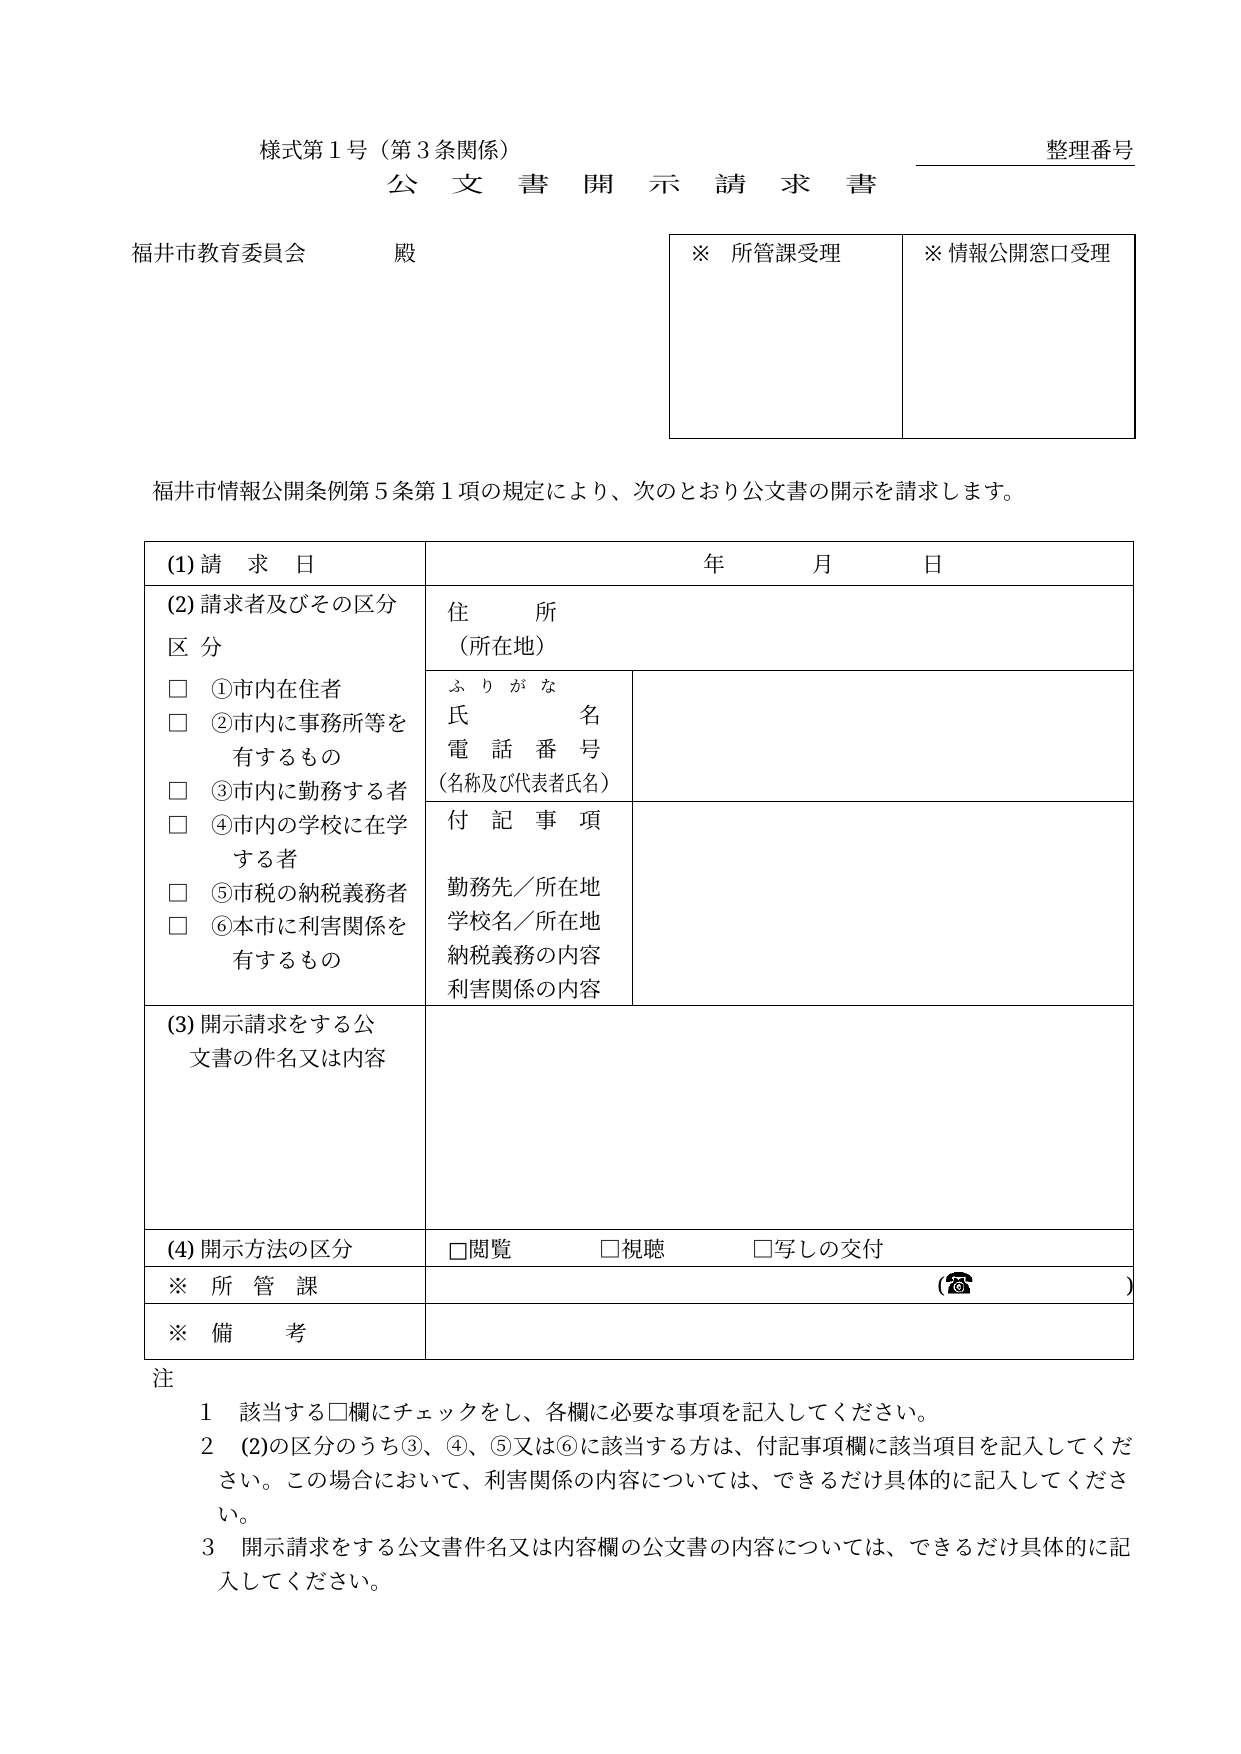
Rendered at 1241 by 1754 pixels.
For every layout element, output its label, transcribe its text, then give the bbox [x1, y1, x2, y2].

table_cell □閲覧 □視聴 □写しの交付 [426, 1230, 1133, 1266]
table_header ※ 情報公開窓口受理 [903, 235, 1134, 438]
table_cell [426, 1006, 1133, 1229]
table_header 福井市教育委員会 殿 [131, 234, 669, 438]
table_cell 付 記 事 項 勤務先／所在地 学校名／所在地 納税義務の内容 利害関係の内容 [426, 802, 632, 1005]
table_cell 住 所 （所在地） [426, 586, 1133, 670]
table_cell □ ①市内在住者 □ ②市内に事務所等を 有するもの □ ③市内に勤務する者 □ ④市内の学校に在学 する者 □ ⑤市税の納税義務者 □ ⑥本市に利害関係を 有するもの [145, 670, 425, 1005]
table_cell (3) 開示請求をする公 文書の件名又は内容 [145, 1006, 425, 1229]
table_cell (2) 請求者及びその区分 [145, 586, 425, 620]
table_cell ※ 備考 [145, 1304, 425, 1359]
table_cell [426, 1304, 1133, 1359]
picture [944, 1271, 973, 1294]
table_cell [633, 802, 1133, 1005]
table_cell 区分 [145, 620, 425, 670]
text １ 該当する□欄にチェックをし、各欄に必要な事項を記入してください。 [130, 1394, 1134, 1428]
text ２ (2)の区分のうち③、④、⑤又は⑥に該当する方は、付記事項欄に該当項目を記入してください。この場合において、利害関係の内容については、できるだけ具体的に記入してください。 [130, 1428, 1134, 1529]
text 注 [130, 1360, 1134, 1394]
text 様式第１号（第３条関係） 整理番号 [130, 132, 1134, 166]
text ３ 開示請求をする公文書件名又は内容欄の公文書の内容については、できるだけ具体的に記入してください。 [130, 1529, 1134, 1597]
table_cell ふりがな 氏 名 電 話 番 号 （名称及び代表者氏名） [426, 671, 632, 801]
table_cell (4) 開示方法の区分 [145, 1230, 425, 1266]
text 福井市情報公開条例第５条第１項の規定により、次のとおり公文書の開示を請求します。 [130, 473, 1134, 507]
table_cell ※ 所管課 [145, 1267, 425, 1303]
table_header 年 月 日 [426, 542, 1133, 585]
table_cell [633, 671, 1133, 801]
text 公 文 書 開 示 請 求 書 [130, 166, 1134, 200]
table_cell ( ) [426, 1267, 1133, 1303]
table_header ※ 所管課受理 [670, 235, 902, 438]
table_header (1) 請求日 [145, 542, 425, 585]
